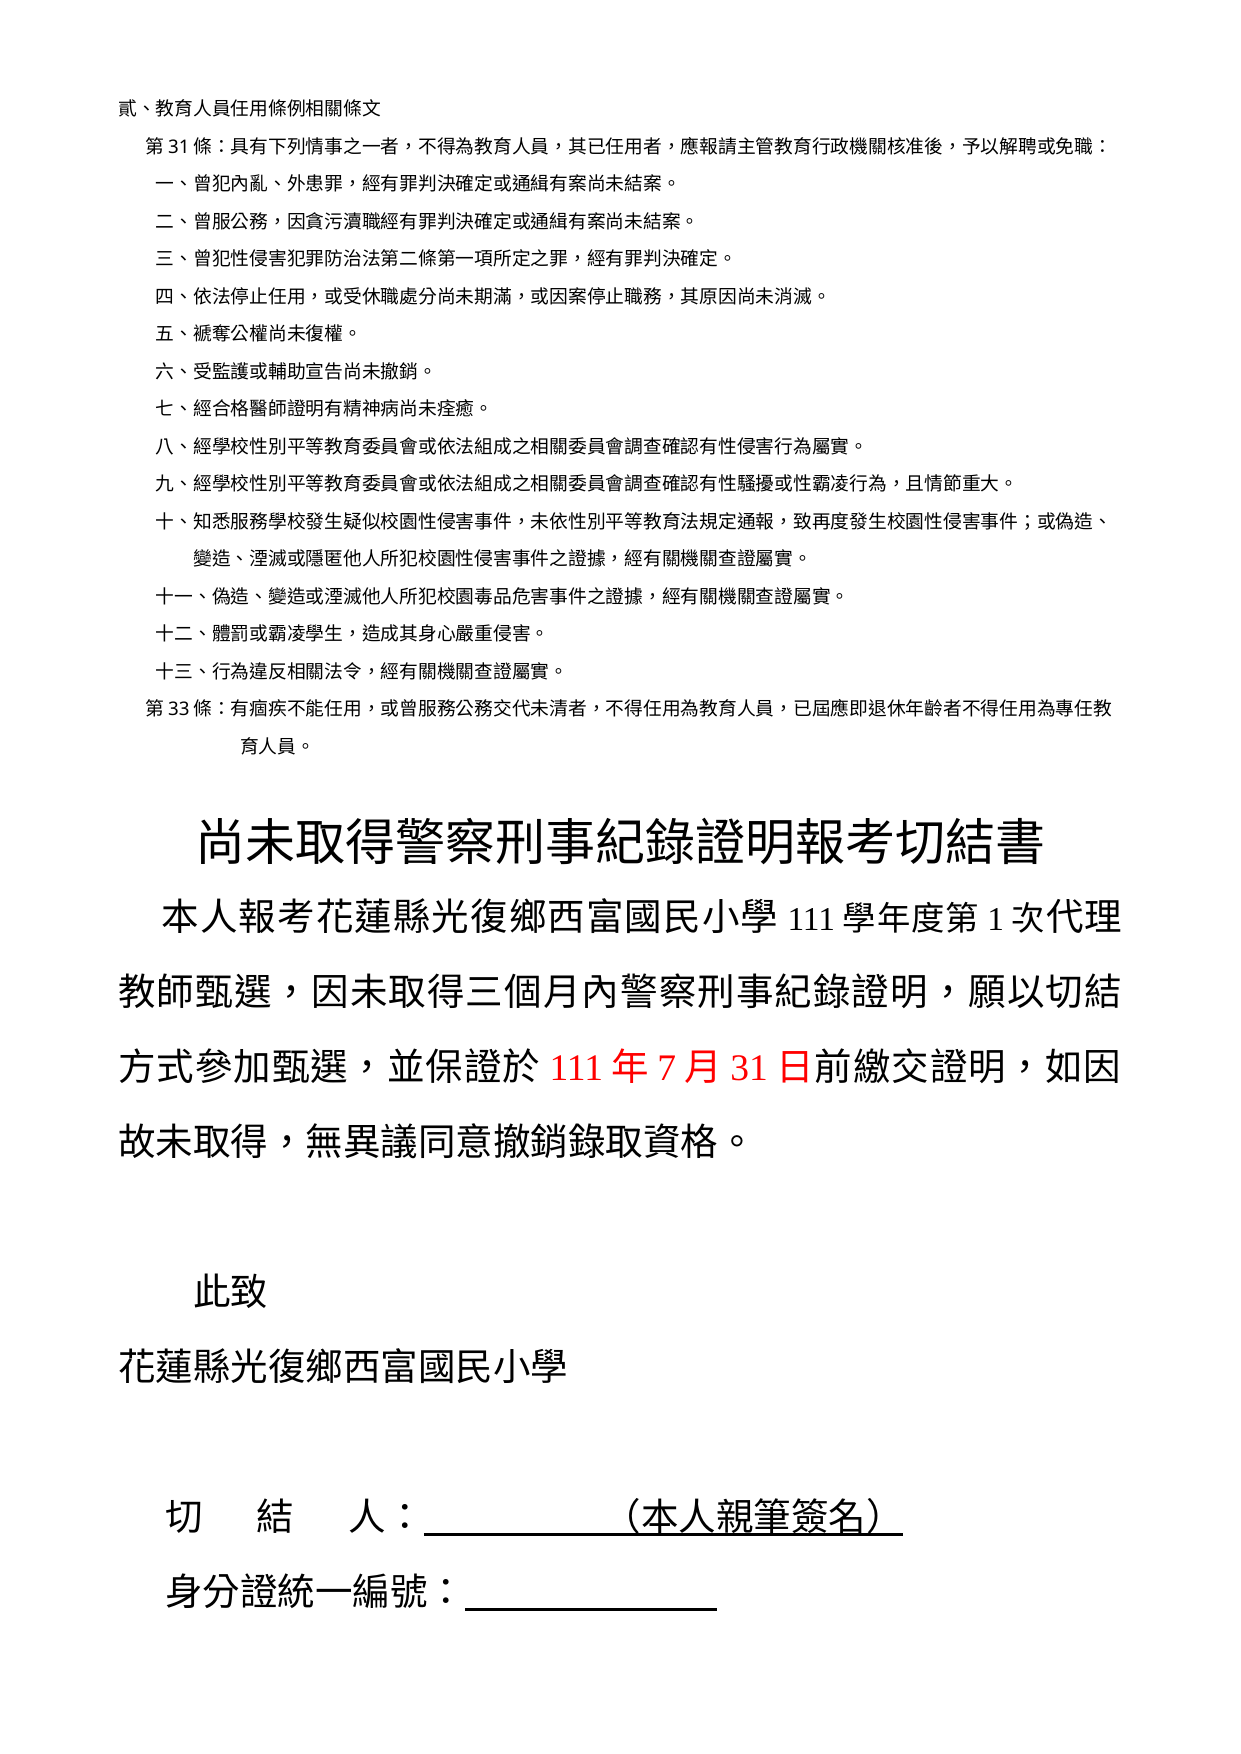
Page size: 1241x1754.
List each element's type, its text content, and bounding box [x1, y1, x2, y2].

text 切 結 人： （本人親筆簽名） [118, 1476, 1122, 1551]
text 此致 [118, 1251, 1122, 1326]
text 身分證統一編號： [118, 1551, 1122, 1626]
text 第31條：具有下列情事之一者，不得為教育人員，其已任用者，應報請主管教育行政機關核准後，予以解聘或免職： [118, 126, 1122, 164]
text 花蓮縣光復鄉西富國民小學 [118, 1326, 1122, 1401]
text 九、經學校性別平等教育委員會或依法組成之相關委員會調查確認有性騷擾或性霸凌行為，且情節重大。 [156, 464, 1122, 501]
text 尚未取得警察刑事紀錄證明報考切結書 [118, 801, 1122, 876]
text 貳、教育人員任用條例相關條文 [118, 89, 1122, 126]
text 十、知悉服務學校發生疑似校園性侵害事件，未依性別平等教育法規定通報，致再度發生校園性侵害事件；或偽造、變造、湮滅或隱匿他人所犯校園性侵害事件之證據，經有關機關查證屬實。 [156, 501, 1122, 576]
text 五、褫奪公權尚未復權。 [156, 314, 1122, 351]
text 四、依法停止任用，或受休職處分尚未期滿，或因案停止職務，其原因尚未消滅。 [156, 276, 1122, 314]
text 本人報考花蓮縣光復鄉西富國民小學111學年度第1次代理教師甄選，因未取得三個月內警察刑事紀錄證明，願以切結方式參加甄選，並保證於111年7月31日前繳交證明，如因故未取得，無異議同意撤銷錄取資格。 [118, 876, 1122, 1176]
text 六、受監護或輔助宣告尚未撤銷。 [156, 351, 1122, 389]
text 一、曾犯內亂、外患罪，經有罪判決確定或通緝有案尚未結案。 [156, 164, 1122, 201]
text 八、經學校性別平等教育委員會或依法組成之相關委員會調查確認有性侵害行為屬實。 [156, 426, 1122, 464]
text 十三、行為違反相關法令，經有關機關查證屬實。 [156, 651, 1122, 689]
text 十二、體罰或霸凌學生，造成其身心嚴重侵害。 [156, 614, 1122, 651]
text 三、曾犯性侵害犯罪防治法第二條第一項所定之罪，經有罪判決確定。 [156, 239, 1122, 276]
text 十一、偽造、變造或湮滅他人所犯校園毒品危害事件之證據，經有關機關查證屬實。 [156, 576, 1122, 614]
text 七、經合格醫師證明有精神病尚未痊癒。 [156, 389, 1122, 426]
text 二、曾服公務，因貪污瀆職經有罪判決確定或通緝有案尚未結案。 [156, 201, 1122, 239]
text 第33條：有痼疾不能任用，或曾服務公務交代未清者，不得任用為教育人員，已屆應即退休年齡者不得任用為專任教育人員。 [118, 689, 1122, 764]
